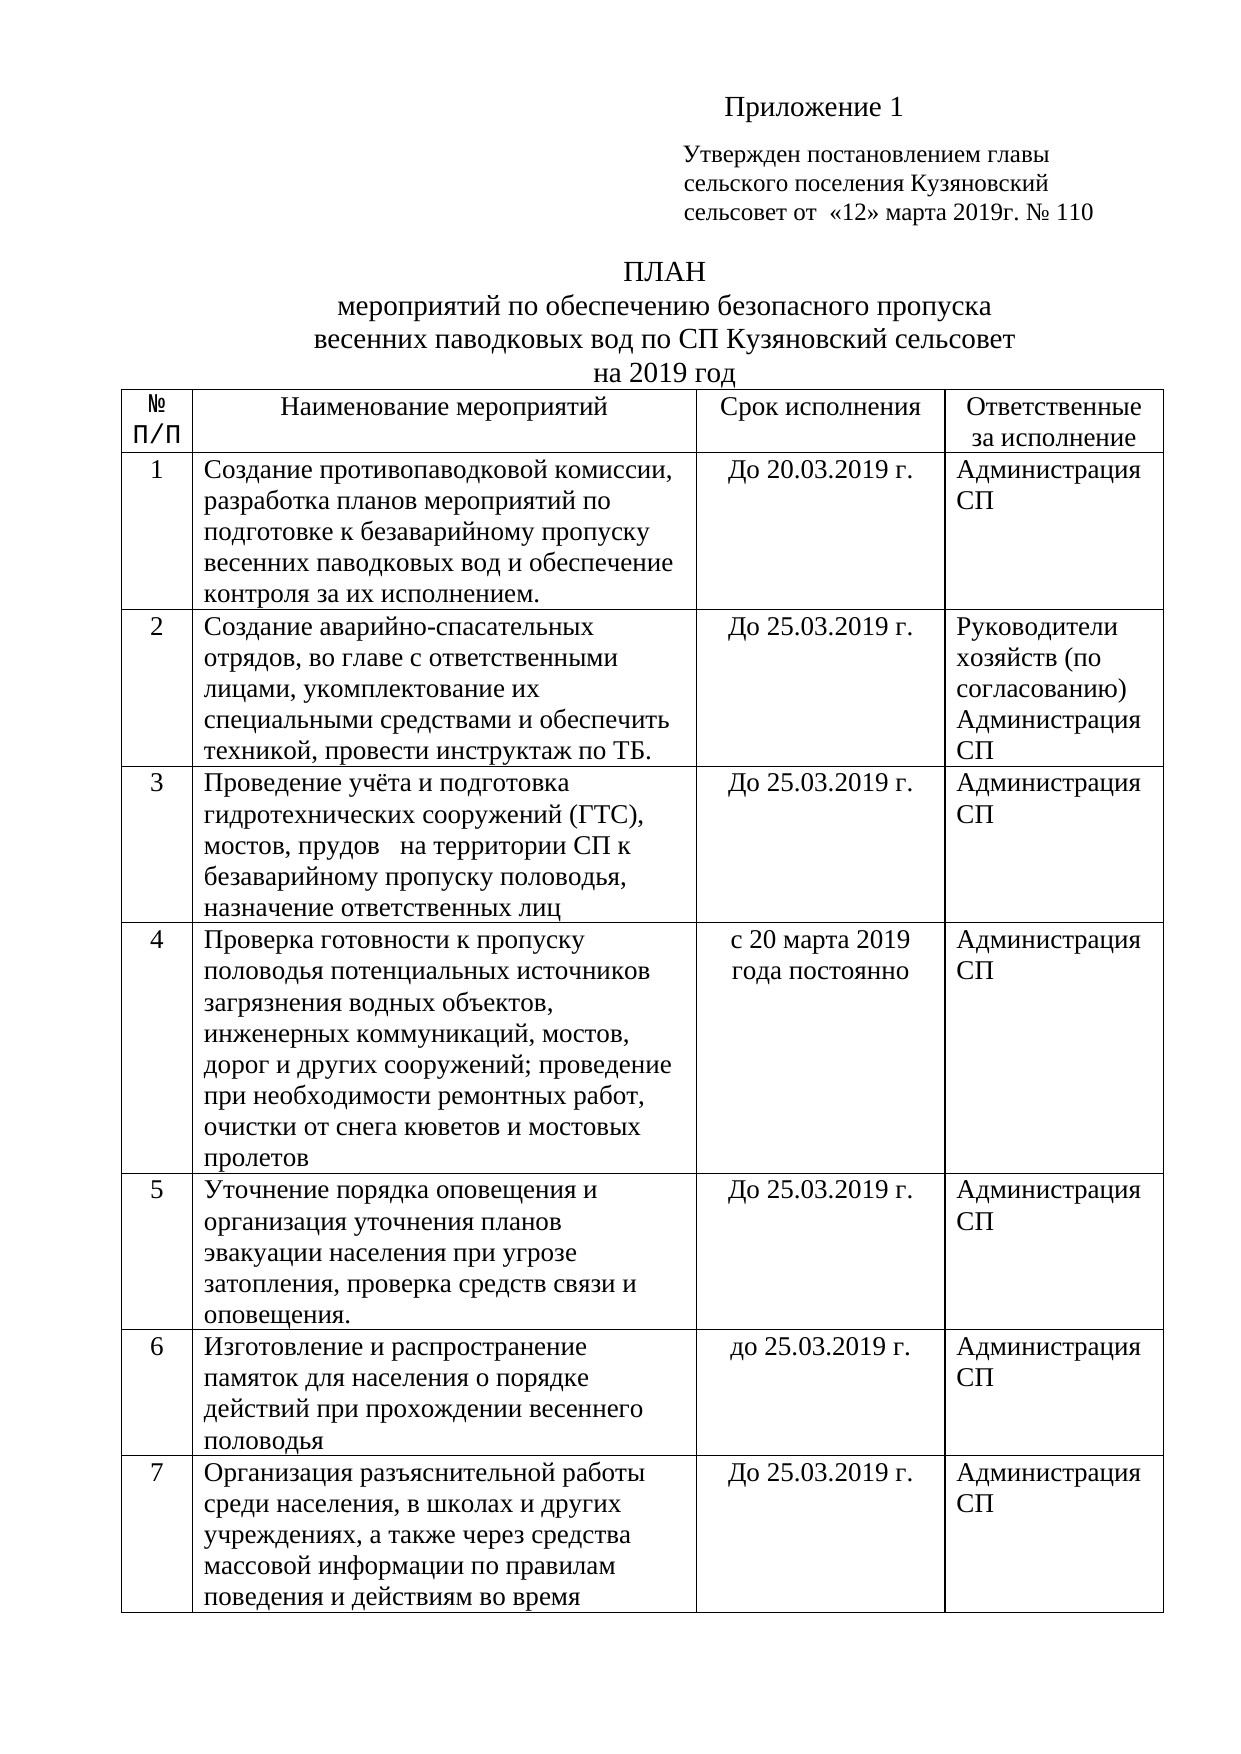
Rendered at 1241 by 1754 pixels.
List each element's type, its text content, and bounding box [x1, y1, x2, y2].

text сельского поселения Кузяновский [177, 168, 1152, 197]
table_cell Администрация СП [946, 1174, 1163, 1329]
table_cell Проверка готовности к пропуску половодья потенциальных источников загрязнения водных объектов, инженерных коммуникаций, мостов, дорог и других сооружений; проведение при необходимости ремонтных работ, очистки от снега кюветов и мостовых пролетов [193, 923, 696, 1172]
table_cell До 25.03.2019 г. [697, 1456, 944, 1612]
text Приложение 1 [177, 89, 1152, 123]
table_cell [193, 1456, 696, 1612]
text на 2019 год [177, 355, 1152, 389]
table_cell До 20.03.2019 г. [697, 453, 944, 609]
table_cell 4 [122, 923, 192, 1172]
text сельсовет от «12» марта 2019г. № 110 [177, 197, 1152, 226]
table_header № П/П [122, 390, 192, 452]
table_cell Руководители хозяйств (по согласованию) Администрация СП [946, 610, 1163, 766]
table_cell 5 [122, 1174, 192, 1329]
table_cell Администрация СП [946, 923, 1163, 1172]
text ПЛАН [177, 254, 1152, 288]
table_cell Администрация СП [946, 1330, 1163, 1455]
table_cell Администрация СП [946, 1456, 1163, 1612]
text Утвержден постановлением главы [177, 139, 1152, 168]
table_cell с 20 марта 2019 года постоянно [697, 923, 944, 1172]
table_header Ответственные за исполнение [946, 390, 1163, 452]
table_cell до 25.03.2019 г. [697, 1330, 944, 1455]
table_cell До 25.03.2019 г. [697, 610, 944, 766]
table_cell Уточнение порядка оповещения и организация уточнения планов эвакуации населения при угрозе затопления, проверка средств связи и оповещения. [193, 1174, 696, 1329]
table_cell 2 [122, 610, 192, 766]
table_cell 3 [122, 767, 192, 922]
table_cell До 25.03.2019 г. [697, 1174, 944, 1329]
table_cell До 25.03.2019 г. [697, 767, 944, 922]
text мероприятий по обеспечению безопасного пропуска [177, 288, 1152, 322]
table_cell Создание противопаводковой комиссии, разработка планов мероприятий по подготовке к безаварийному пропуску весенних паводковых вод и обеспечение контроля за их исполнением. [193, 453, 696, 609]
table_cell Администрация СП [946, 767, 1163, 922]
table_header Наименование мероприятий [193, 390, 696, 452]
table_cell 1 [122, 453, 192, 609]
table_cell 6 [122, 1330, 192, 1455]
table_cell Создание аварийно-спасательных отрядов, во главе с ответственными лицами, укомплектование их специальными средствами и обеспечить техникой, провести инструктаж по ТБ. [193, 610, 696, 766]
table_cell Администрация СП [946, 453, 1163, 609]
table_cell Проведение учёта и подготовка гидротехнических сооружений (ГТС), мостов, прудов на территории СП к безаварийному пропуску половодья, назначение ответственных лиц [193, 767, 696, 922]
table_cell 7 [122, 1456, 192, 1612]
table_header Срок исполнения [697, 390, 944, 452]
table_cell Изготовление и распространение памяток для населения о порядке действий при прохождении весеннего половодья [193, 1330, 696, 1455]
text весенних паводковых вод по СП Кузяновский сельсовет [177, 322, 1152, 355]
